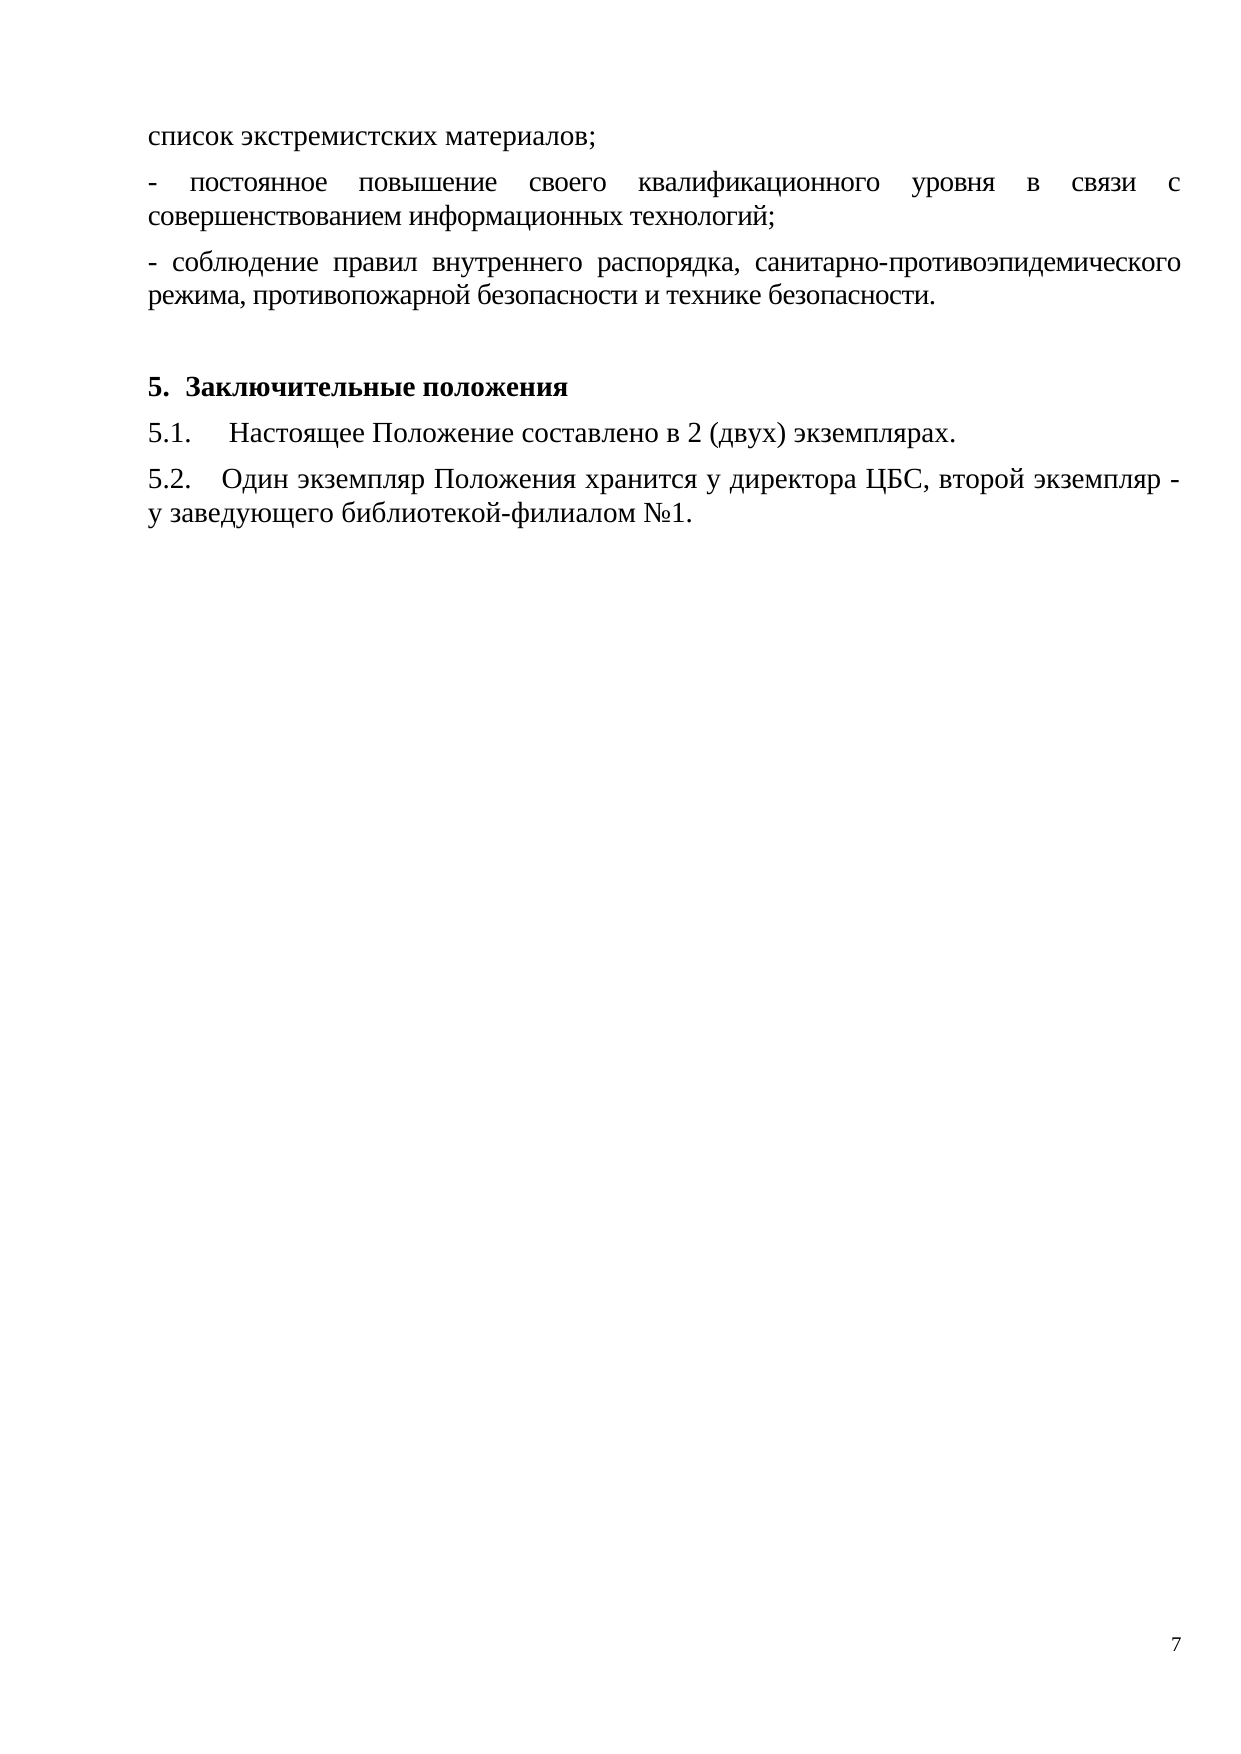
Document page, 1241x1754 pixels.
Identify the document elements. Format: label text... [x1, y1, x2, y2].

list - соблюдение правил внутреннего распорядка, санитарно-противоэпидемического режима, противопожарной безопасности и технике безопасности. [148, 244, 1181, 311]
list Один экземпляр Положения хранится у директора ЦБС, второй экземпляр - у заведующего библиотекой-филиалом №1. [148, 461, 1181, 528]
list Настоящее Положение составлено в 2 (двух) экземплярах. [148, 415, 1181, 449]
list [148, 118, 1181, 152]
list Заключительные положения [148, 369, 1181, 403]
list - постоянное повышение своего квалификационного уровня в связи с совершенствованием информационных технологий; [148, 164, 1181, 231]
